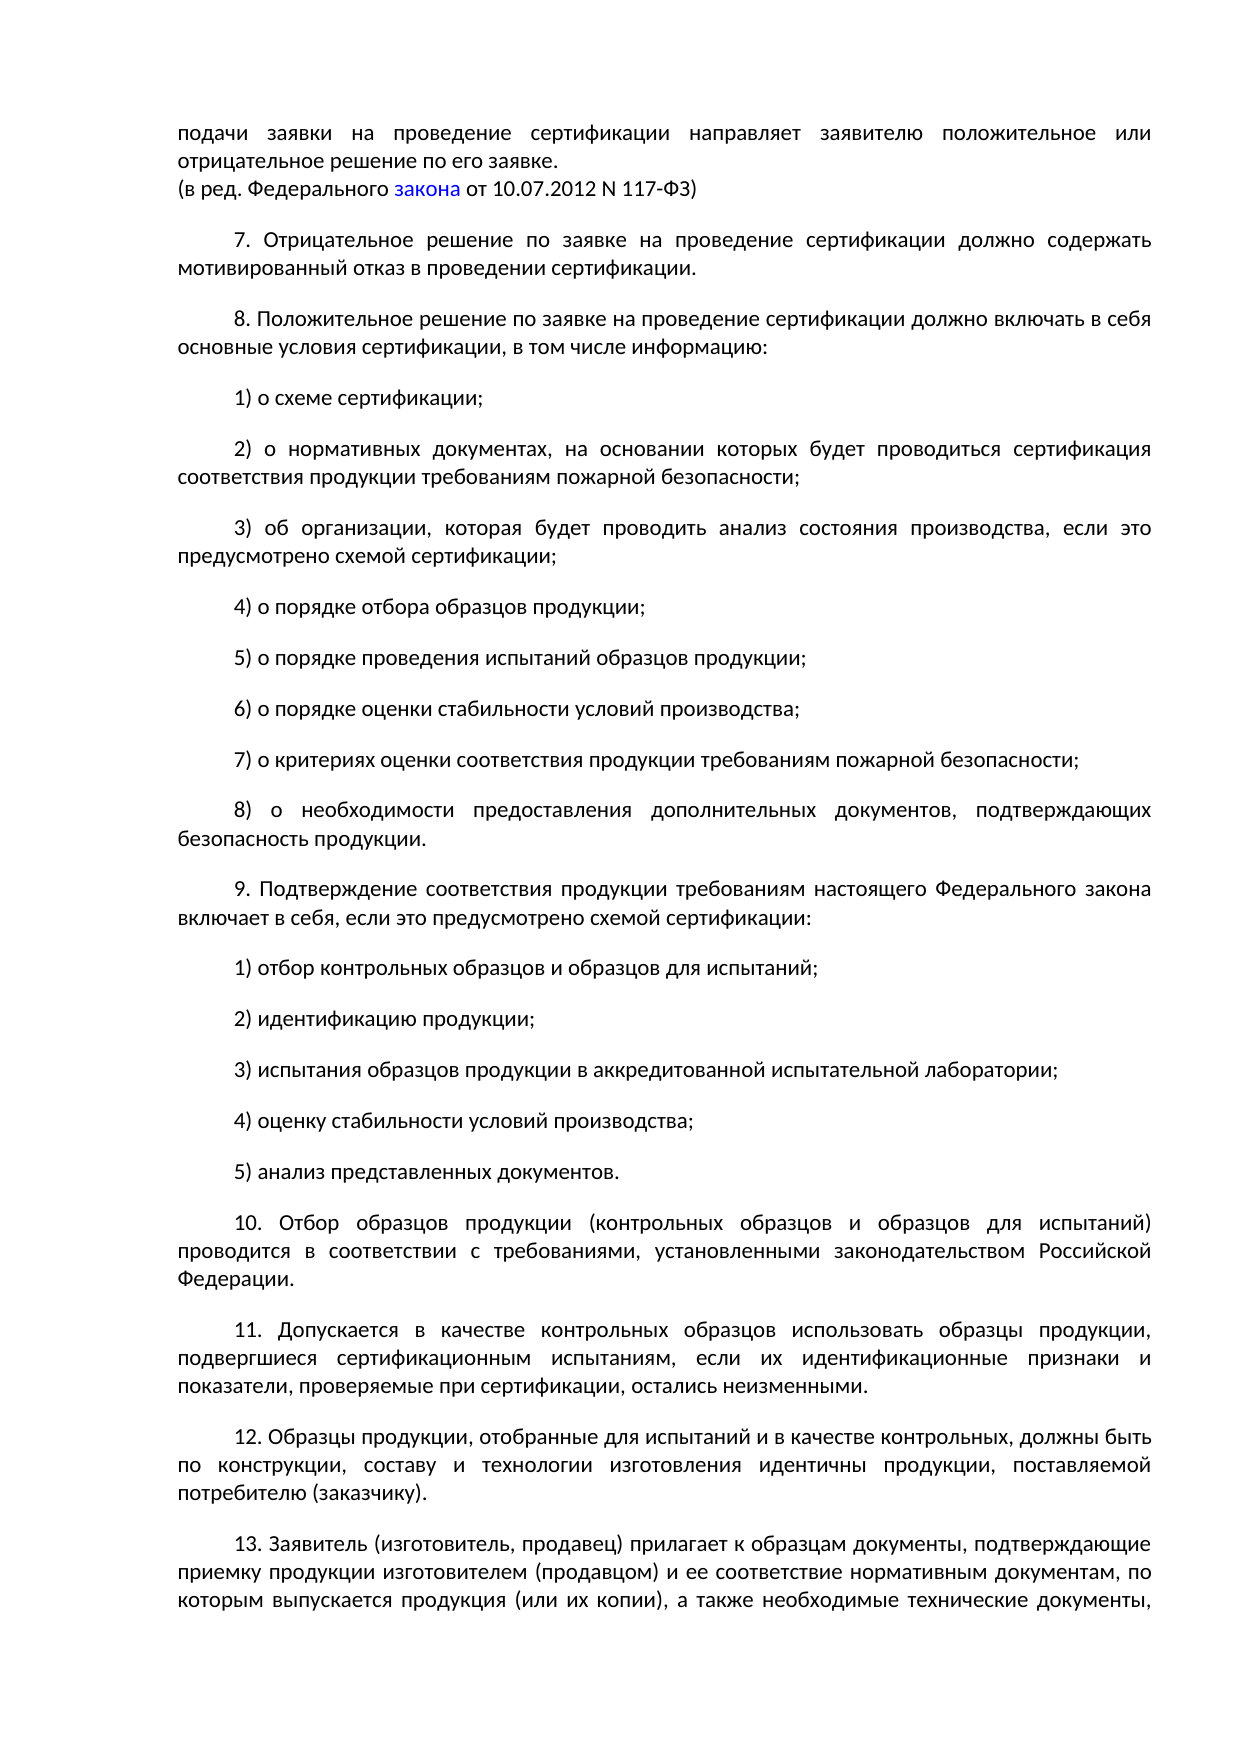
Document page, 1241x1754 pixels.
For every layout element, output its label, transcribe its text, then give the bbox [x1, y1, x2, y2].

text 3) об организации, которая будет проводить анализ состояния производства, если это предусмотрено схемой сертификации; [177, 513, 1152, 569]
text 9. Подтверждение соответствия продукции требованиям настоящего Федерального закона включает в себя, если это предусмотрено схемой сертификации: [177, 874, 1152, 931]
text 3) испытания образцов продукции в аккредитованной испытательной лаборатории; [177, 1055, 1152, 1083]
text 1) отбор контрольных образцов и образцов для испытаний; [177, 953, 1152, 982]
text 8. Положительное решение по заявке на проведение сертификации должно включать в себя основные условия сертификации, в том числе информацию: [177, 304, 1152, 360]
text 5) анализ представленных документов. [177, 1157, 1152, 1185]
text 2) идентификацию продукции; [177, 1004, 1152, 1032]
text 4) о порядке отбора образцов продукции; [177, 592, 1152, 620]
text 10. Отбор образцов продукции (контрольных образцов и образцов для испытаний) проводится в соответствии с требованиями, установленными законодательством Российской Федерации. [177, 1208, 1152, 1292]
text 1) о схеме сертификации; [177, 383, 1152, 411]
text 12. Образцы продукции, отобранные для испытаний и в качестве контрольных, должны быть по конструкции, составу и технологии изготовления идентичны продукции, поставляемой потребителю (заказчику). [177, 1422, 1152, 1506]
text 6) о порядке оценки стабильности условий производства; [177, 694, 1152, 722]
text 11. Допускается в качестве контрольных образцов использовать образцы продукции, подвергшиеся сертификационным испытаниям, если их идентификационные признаки и показатели, проверяемые при сертификации, остались неизменными. [177, 1315, 1152, 1399]
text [177, 118, 1152, 174]
text 7) о критериях оценки соответствия продукции требованиям пожарной безопасности; [177, 745, 1152, 773]
text 8) о необходимости предоставления дополнительных документов, подтверждающих безопасность продукции. [177, 796, 1152, 852]
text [177, 1529, 1152, 1613]
text (в ред. Федерального закона от 10.07.2012 N 117-ФЗ) [177, 174, 1152, 202]
text 5) о порядке проведения испытаний образцов продукции; [177, 643, 1152, 671]
text 7. Отрицательное решение по заявке на проведение сертификации должно содержать мотивированный отказ в проведении сертификации. [177, 225, 1152, 281]
text 4) оценку стабильности условий производства; [177, 1106, 1152, 1134]
text 2) о нормативных документах, на основании которых будет проводиться сертификация соответствия продукции требованиям пожарной безопасности; [177, 434, 1152, 490]
